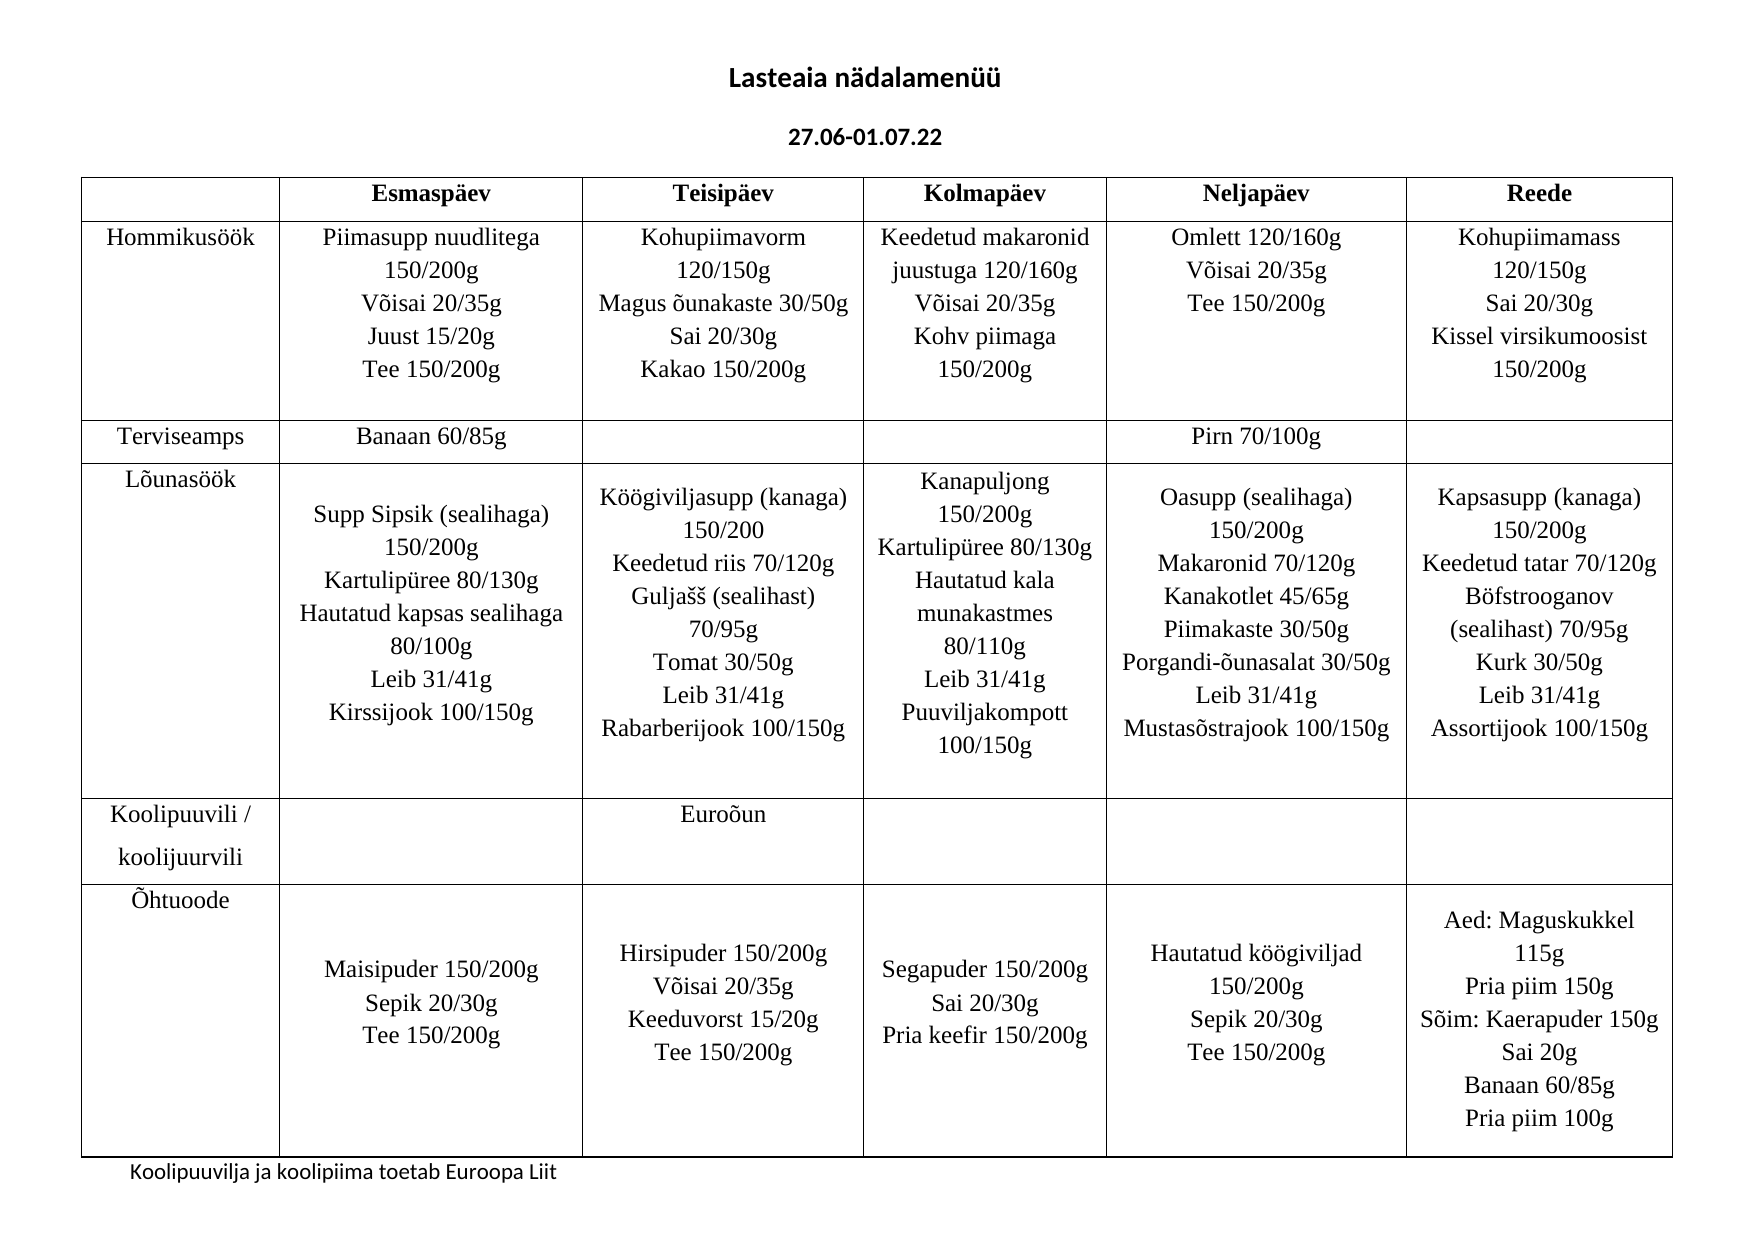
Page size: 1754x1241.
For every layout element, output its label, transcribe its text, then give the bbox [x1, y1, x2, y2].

table_cell Köögiviljasupp (kanaga) 150/200 Keedetud riis 70/120g Guljašš (sealihast) 70/95g Tomat 30/50g Leib 31/41g Rabarberijook 100/150g [583, 464, 863, 798]
table_cell Pirn 70/100g [1107, 421, 1406, 463]
table_cell Euroõun [583, 799, 863, 884]
table_cell Terviseamps [82, 421, 279, 463]
table_cell Kanapuljong 150/200g Kartulipüree 80/130g Hautatud kala munakastmes 80/110g Leib 31/41g Puuviljakompott 100/150g [864, 464, 1106, 798]
table_cell Oasupp (sealihaga) 150/200g Makaronid 70/120g Kanakotlet 45/65g Piimakaste 30/50g Porgandi-õunasalat 30/50g Leib 31/41g Mustasõstrajook 100/150g [1107, 464, 1406, 798]
table_cell [1107, 799, 1406, 884]
table_header [82, 178, 279, 221]
table_cell Segapuder 150/200g Sai 20/30g Pria keefir 150/200g [864, 885, 1106, 1156]
table_cell Kohupiimamass 120/150g Sai 20/30g Kissel virsikumoosist 150/200g [1407, 222, 1672, 420]
table_cell Aed: Maguskukkel 115g Pria piim 150g Sõim: Kaerapuder 150g Sai 20g Banaan 60/85g Pria piim 100g [1407, 885, 1672, 1156]
text Koolipuuvilja ja koolipiima toetab Euroopa Liit [130, 1158, 1600, 1185]
table_header Reede [1407, 178, 1672, 221]
table_cell [1407, 799, 1672, 884]
table_cell Banaan 60/85g [280, 421, 582, 463]
table_cell Omlett 120/160g Võisai 20/35g Tee 150/200g [1107, 222, 1406, 420]
table_cell Piimasupp nuudlitega 150/200g Võisai 20/35g Juust 15/20g Tee 150/200g [280, 222, 582, 420]
text 27.06-01.07.22 [130, 121, 1600, 151]
table_cell Hautatud köögiviljad 150/200g Sepik 20/30g Tee 150/200g [1107, 885, 1406, 1156]
table_cell [1407, 421, 1672, 463]
text Lasteaia nädalamenüü [130, 59, 1600, 95]
table_header Esmaspäev [280, 178, 582, 221]
table_cell Supp Sipsik (sealihaga) 150/200g Kartulipüree 80/130g Hautatud kapsas sealihaga 80/100g Leib 31/41g Kirssijook 100/150g [280, 464, 582, 798]
table_cell Kapsasupp (kanaga) 150/200g Keedetud tatar 70/120g Böfstrooganov (sealihast) 70/95g Kurk 30/50g Leib 31/41g Assortijook 100/150g [1407, 464, 1672, 798]
table_cell [864, 799, 1106, 884]
table_cell Koolipuuvili / koolijuurvili [82, 799, 279, 884]
table_cell Keedetud makaronid juustuga 120/160g Võisai 20/35g Kohv piimaga 150/200g [864, 222, 1106, 420]
table_cell Lõunasöök [82, 464, 279, 798]
table_header Teisipäev [583, 178, 863, 221]
table_cell Hirsipuder 150/200g Võisai 20/35g Keeduvorst 15/20g Tee 150/200g [583, 885, 863, 1156]
table_header Kolmapäev [864, 178, 1106, 221]
table_cell [280, 799, 582, 884]
table_cell Hommikusöök [82, 222, 279, 420]
table_header Neljapäev [1107, 178, 1406, 221]
table_cell Maisipuder 150/200g Sepik 20/30g Tee 150/200g [280, 885, 582, 1156]
table_cell [864, 421, 1106, 463]
table_cell [583, 421, 863, 463]
table_cell Kohupiimavorm 120/150g Magus õunakaste 30/50g Sai 20/30g Kakao 150/200g [583, 222, 863, 420]
table_cell Õhtuoode [82, 885, 279, 1156]
